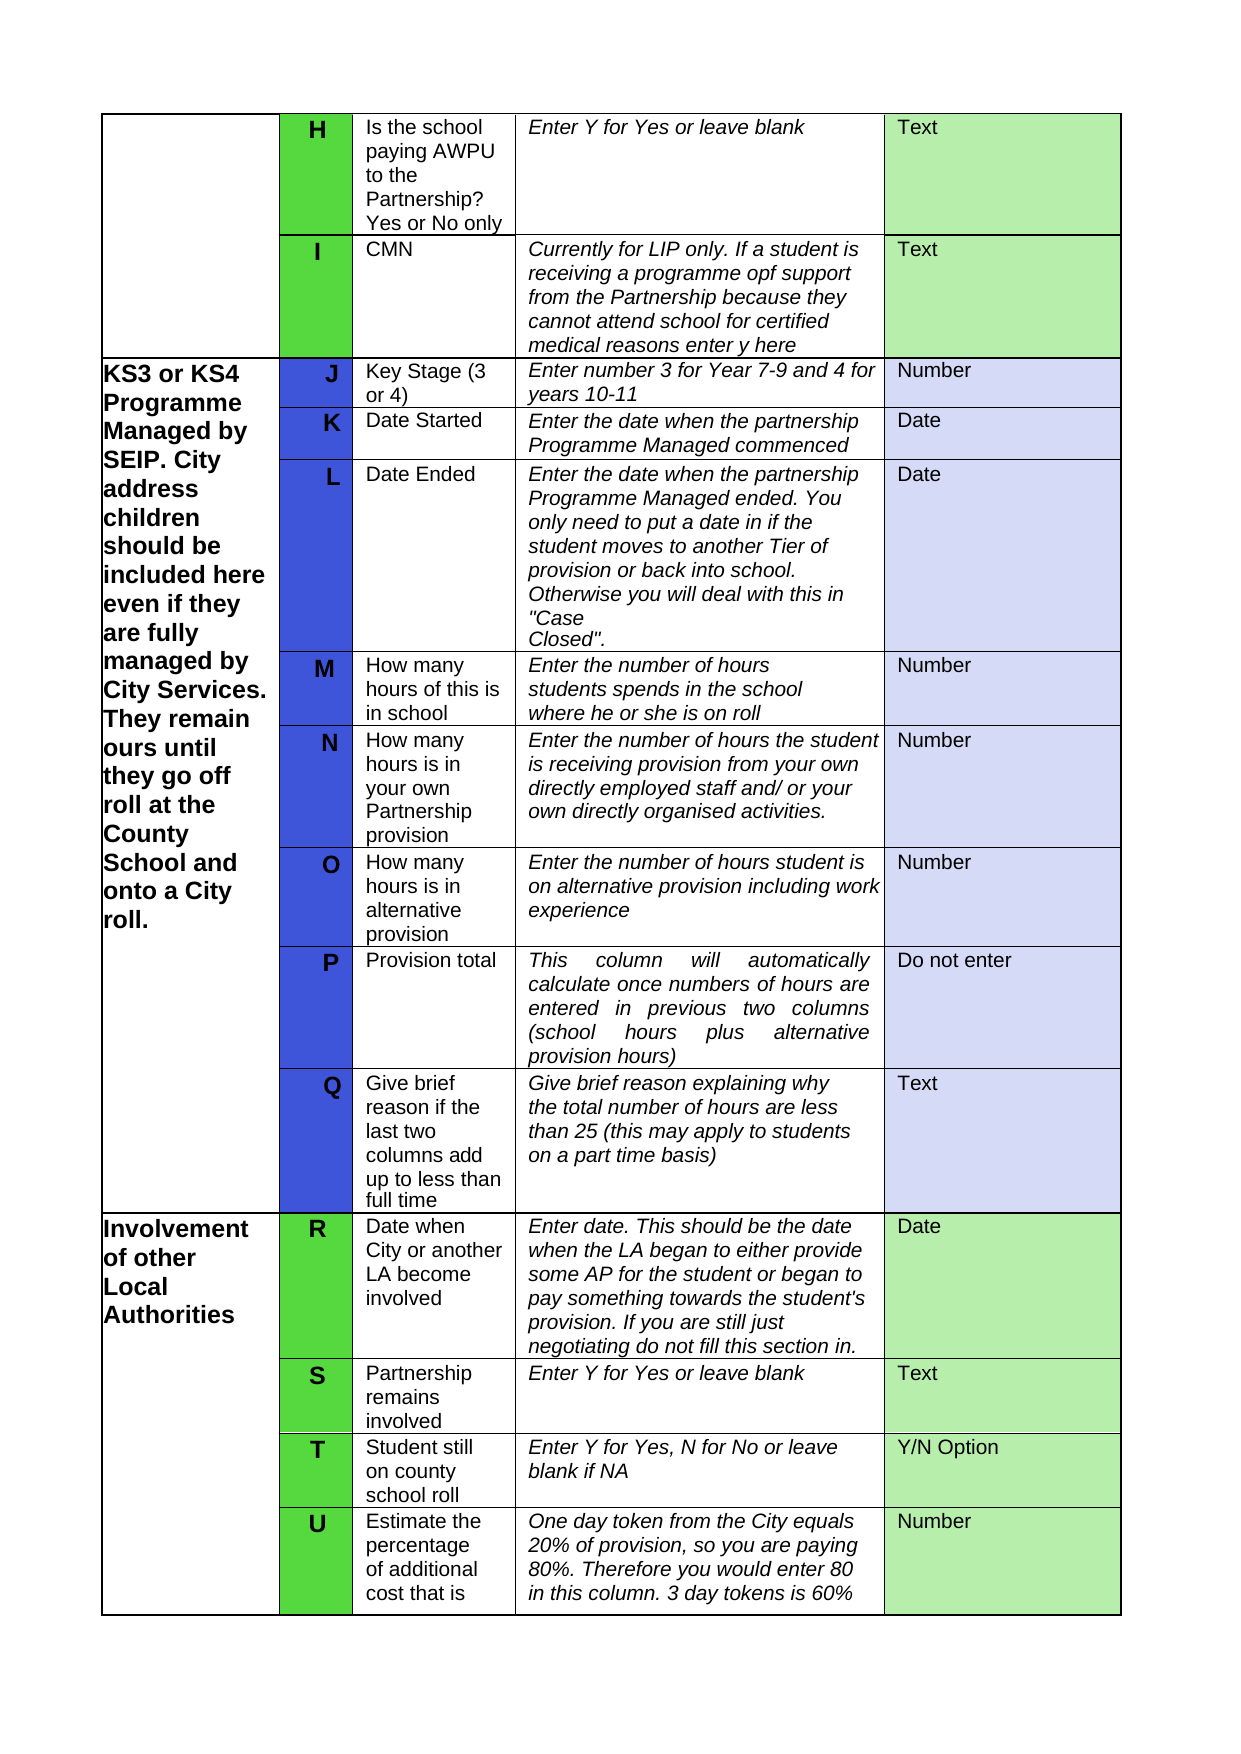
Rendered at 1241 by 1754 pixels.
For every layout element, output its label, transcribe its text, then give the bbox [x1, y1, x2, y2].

table_cell N [280, 726, 352, 847]
table_cell O [280, 848, 352, 946]
table_cell Provision total [353, 947, 515, 1068]
table_cell Enter the number of hours student is on alternative provision including work experience [516, 848, 884, 946]
table_cell Number [885, 652, 1120, 725]
table_cell L [280, 460, 352, 651]
table_cell Number [885, 726, 1120, 847]
table_cell Date Started [353, 408, 515, 459]
table_cell Number [885, 848, 1120, 946]
table_cell Date Ended [353, 460, 515, 651]
table_cell Enter Y for Yes or leave blank [516, 1359, 884, 1432]
table_cell Date when City or another LA become involved [353, 1214, 515, 1358]
table_cell Date [885, 460, 1120, 651]
table_cell Enter Y for Yes, N for No or leave blank if NA [516, 1434, 884, 1507]
table_cell Enter the number of hours the student is receiving provision from your own directly employed staff and/ or your own directly organised activities. [516, 726, 884, 847]
table_cell Text [885, 1359, 1120, 1432]
table_cell Number [885, 359, 1120, 407]
table_cell Student still on county school roll [353, 1434, 515, 1507]
table_cell How many hours is in alternative provision [353, 848, 515, 946]
table_cell Is the school paying AWPU to the Partnership? Yes or No only [353, 114, 515, 234]
table_cell Currently for LIP only. If a student is receiving a programme opf support from the Partnership because they cannot attend school for certified medical reasons enter y here [516, 235, 884, 357]
table_cell Date [885, 408, 1120, 459]
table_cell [516, 1508, 884, 1614]
table_cell S [280, 1359, 352, 1432]
table_cell K [280, 408, 352, 459]
table_cell Enter the date when the partnership Programme Managed ended. You only need to put a date in if the student moves to another Tier of provision or back into school. Otherwise you will deal with this in "Case Closed". [516, 460, 884, 651]
table_cell Number [885, 1508, 1120, 1614]
table_cell T [280, 1434, 352, 1507]
table_cell This column will automatically calculate once numbers of hours are entered in previous two columns (school hours plus alternative provision hours) [516, 947, 884, 1068]
table_cell Give brief reason explaining why the total number of hours are less than 25 (this may apply to students on a part time basis) [516, 1069, 884, 1212]
table_cell H [280, 114, 352, 234]
table_cell Give brief reason if the last two columns add up to less than full time [353, 1069, 515, 1212]
table_cell KS3 or KS4 Programme Managed by SEIP. City address children should be included here even if they are fully managed by City Services. They remain ours until they go off roll at the County School and onto a City roll. [103, 359, 279, 1212]
table_cell I [280, 236, 352, 357]
table_cell P [280, 947, 352, 1068]
table_cell Text [885, 114, 1120, 234]
table_cell Date [885, 1214, 1120, 1358]
table_cell How many hours is in your own Partnership provision [353, 726, 515, 847]
table_cell Text [885, 236, 1120, 357]
table_cell Enter Y for Yes or leave blank [516, 114, 884, 234]
table_cell How many hours of this is in school [353, 652, 515, 725]
table_cell Enter the date when the partnership Programme Managed commenced [516, 408, 884, 459]
table_cell R [280, 1214, 352, 1358]
table_cell J [280, 359, 352, 407]
table_cell Partnership remains involved [353, 1359, 515, 1432]
table_cell Y/N Option [885, 1434, 1120, 1507]
table_cell Do not enter [885, 947, 1120, 1068]
table_cell M [280, 652, 352, 725]
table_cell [353, 1508, 515, 1614]
table_cell Enter date. This should be the date when the LA began to either provide some AP for the student or began to pay something towards the student's provision. If you are still just negotiating do not fill this section in. [516, 1214, 884, 1358]
table_cell CMN [353, 236, 515, 357]
table_cell Key Stage (3 or 4) [353, 359, 515, 407]
table_cell Text [885, 1069, 1120, 1212]
table_cell U [280, 1508, 352, 1614]
table_cell Involvement of other Local Authorities [103, 1214, 279, 1614]
table_cell Q [280, 1069, 352, 1212]
table_cell Enter the number of hours students spends in the school where he or she is on roll [516, 652, 884, 725]
table_cell Enter number 3 for Year 7-9 and 4 for years 10-11 [516, 359, 884, 407]
